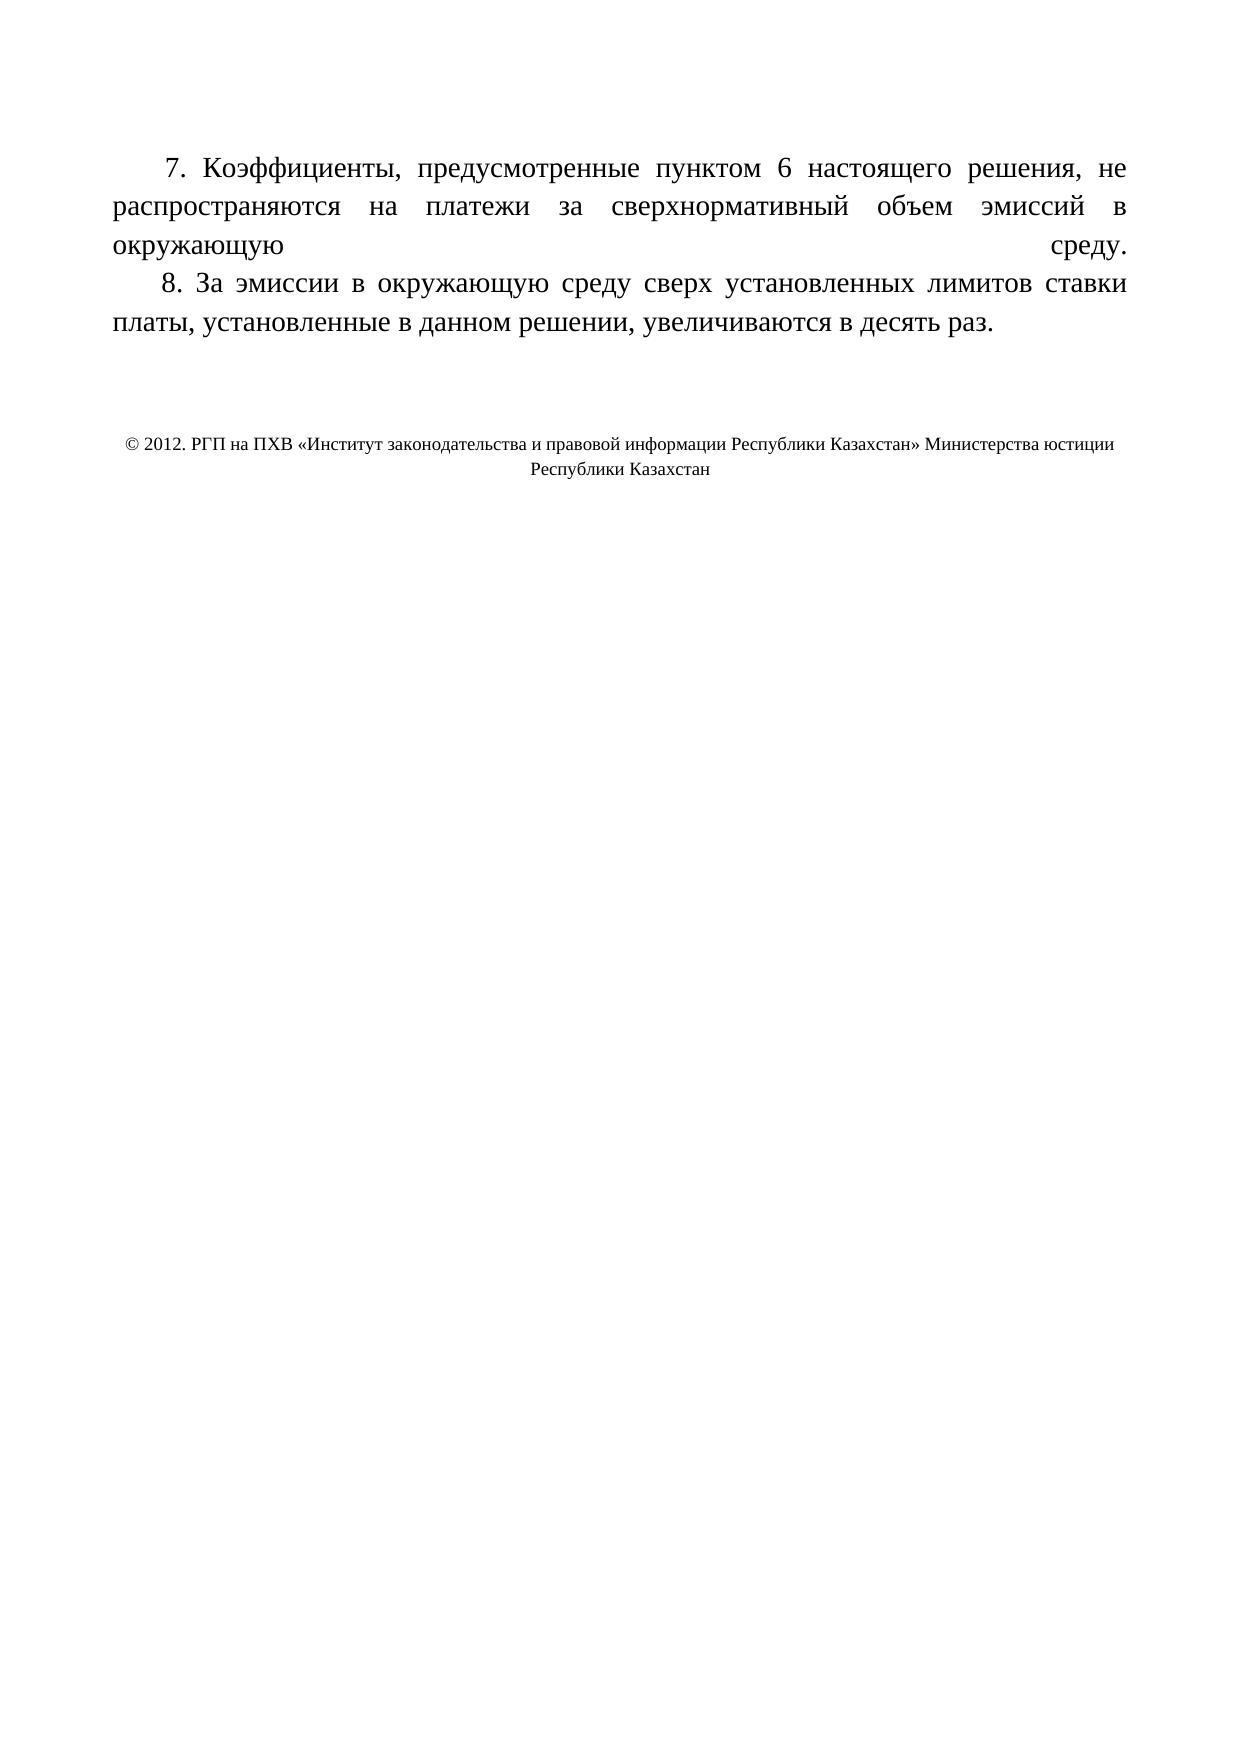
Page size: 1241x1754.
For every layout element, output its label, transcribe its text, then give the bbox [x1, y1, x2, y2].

text © 2012. РГП на ПХВ «Институт законодательства и правовой информации Республики Казахстан» Министерства юстиции Республики Казахстан [112, 433, 1128, 480]
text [112, 150, 1128, 338]
